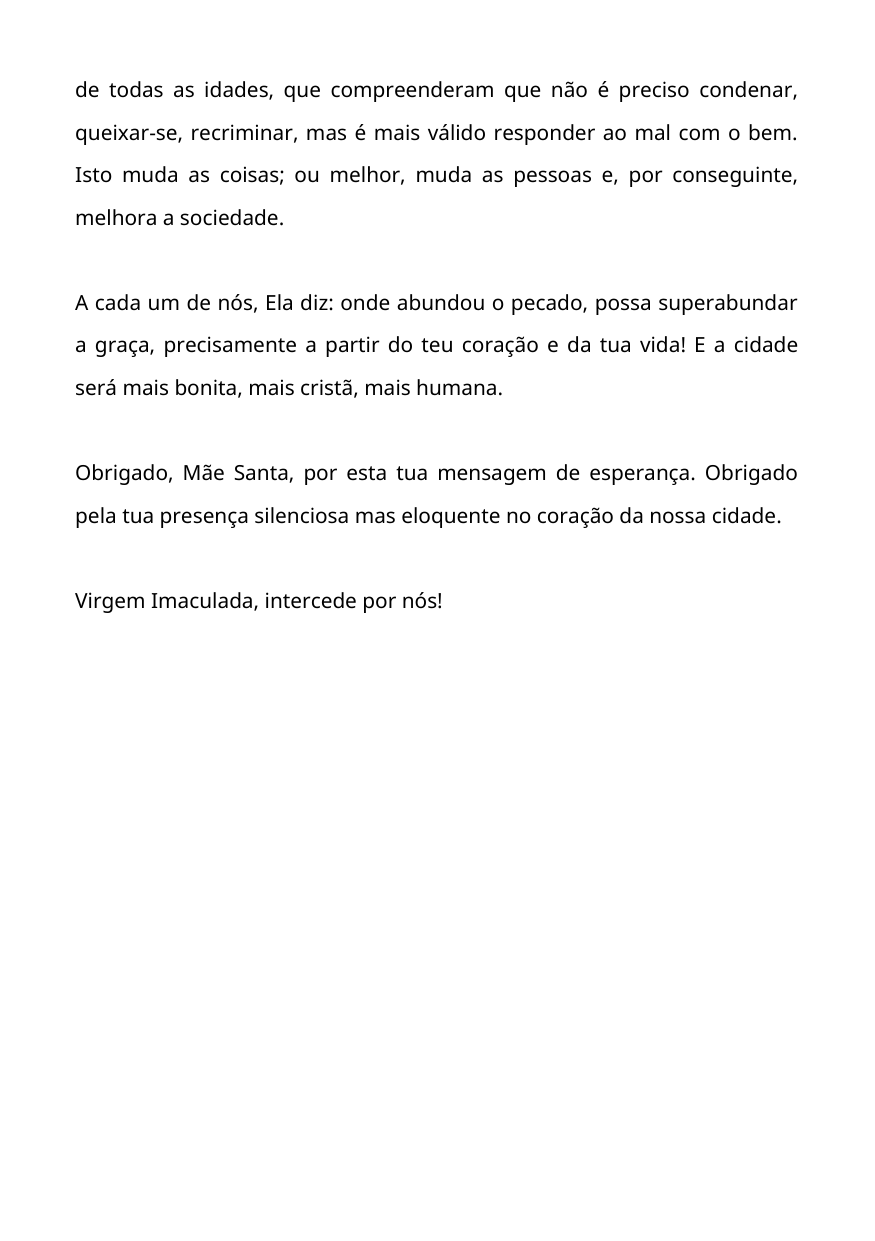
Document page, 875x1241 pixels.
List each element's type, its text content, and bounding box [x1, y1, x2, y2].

text Virgem Imaculada, intercede por nós! [75, 586, 799, 615]
text A cada um de nós, Ela diz: onde abundou o pecado, possa superabundar a graça, precisamente a partir do teu coração e da tua vida! E a cidade será mais bonita, mais cristã, mais humana. [75, 288, 799, 402]
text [75, 75, 799, 231]
text Obrigado, Mãe Santa, por esta tua mensagem de esperança. Obrigado pela tua presença silenciosa mas eloquente no coração da nossa cidade. [75, 458, 799, 529]
